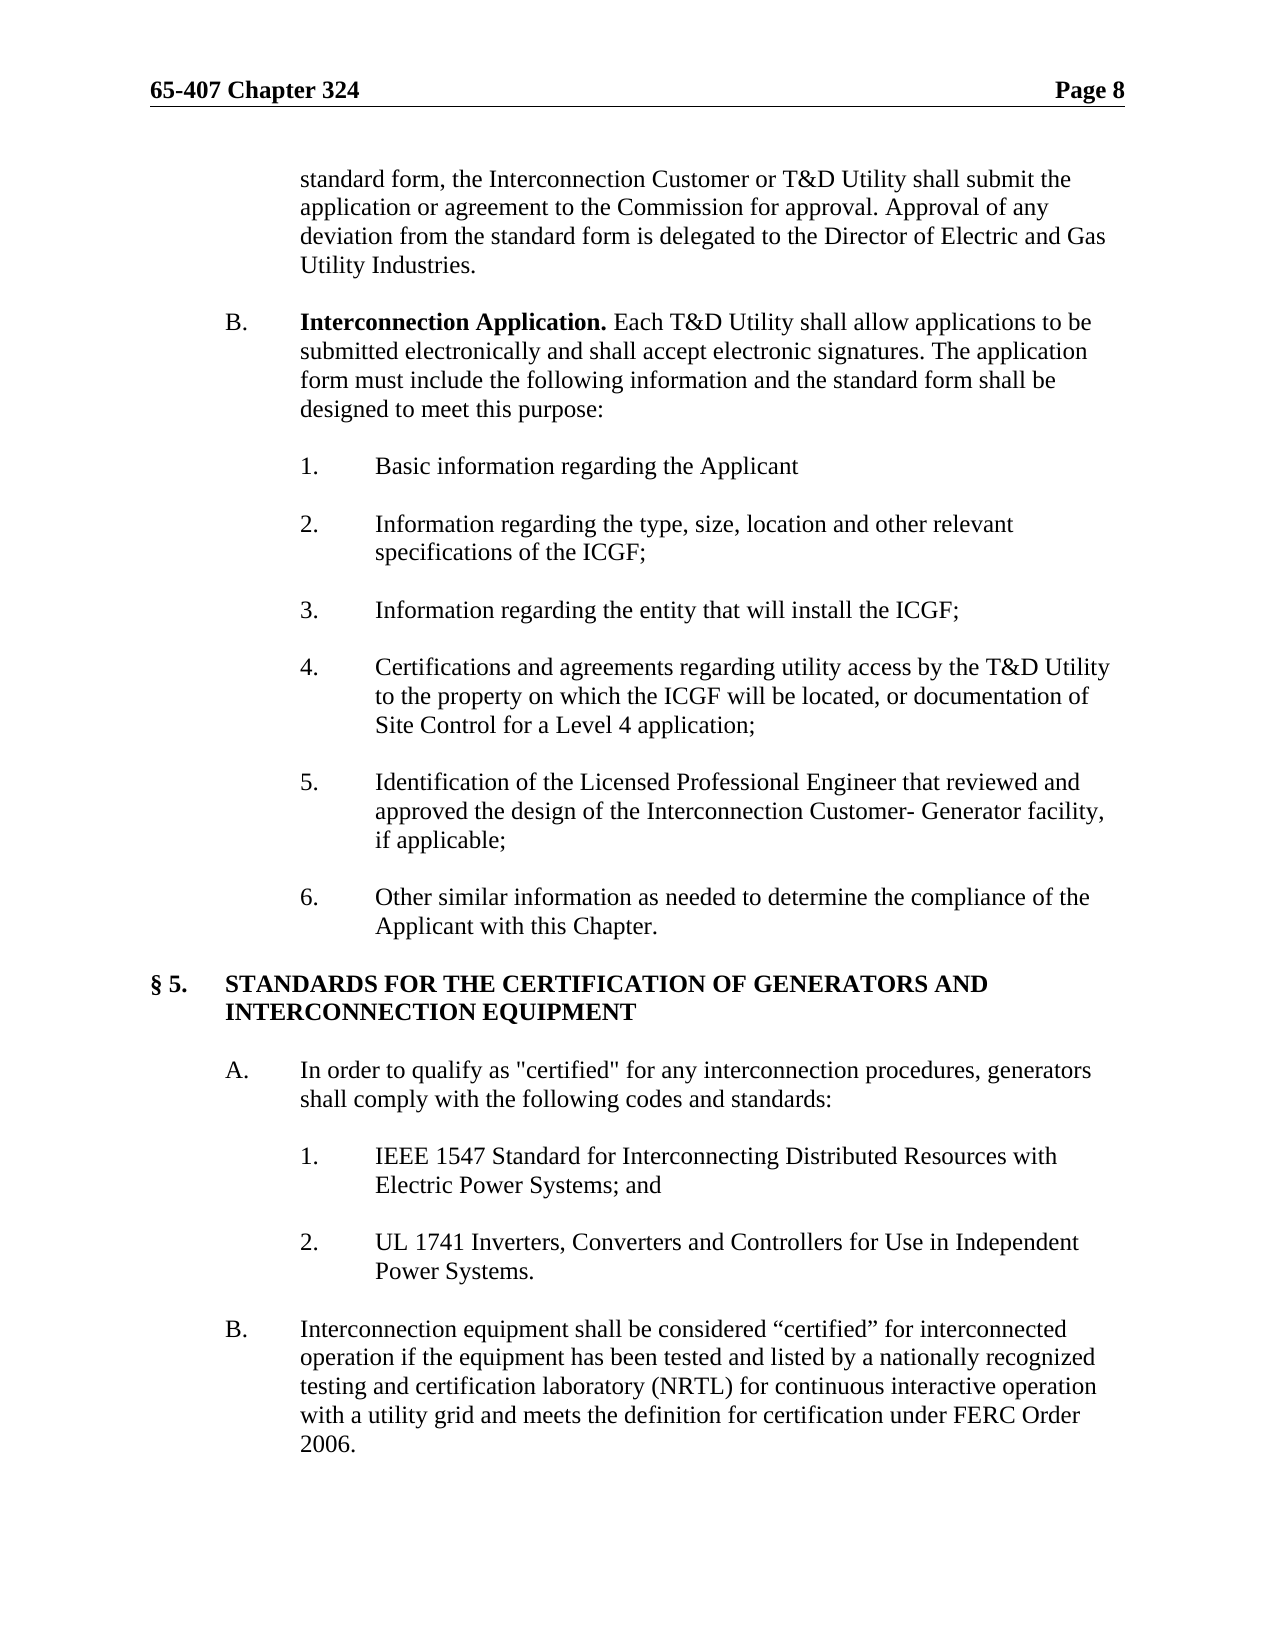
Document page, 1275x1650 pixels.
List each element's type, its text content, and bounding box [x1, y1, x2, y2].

text 3. Information regarding the entity that will install the ICGF; [300, 595, 1162, 624]
text 1. Basic information regarding the Applicant [300, 451, 1125, 480]
text B. Interconnection equipment shall be considered “certified” for interconnected operation if the equipment has been tested and listed by a nationally recognized testing and certification laboratory (NRTL) for continuous interactive operation with a utility grid and meets the definition for certification under FERC Order 2006. [225, 1314, 1125, 1457]
text A. In order to qualify as "certified" for any interconnection procedures, generators shall comply with the following codes and standards: [225, 1055, 1125, 1112]
text 1. IEEE 1547 Standard for Interconnecting Distributed Resources with Electric Power Systems; and [300, 1141, 1125, 1199]
text § 5. STANDARDS FOR THE CERTIFICATION OF GENERATORS AND INTERCONNECTION EQUIPMENT [150, 969, 1125, 1026]
text 2. UL 1741 Inverters, Converters and Controllers for Use in Independent Power Systems. [300, 1227, 1125, 1285]
text 6. Other similar information as needed to determine the compliance of the Applicant with this Chapter. [300, 882, 1125, 940]
text 5. Identification of the Licensed Professional Engineer that reviewed and approved the design of the Interconnection Customer- Generator facility, if applicable; [300, 767, 1125, 854]
text 2. Information regarding the type, size, location and other relevant specifications of the ICGF; [300, 509, 1144, 566]
text B. Interconnection Application. Each T&D Utility shall allow applications to be submitted electronically and shall accept electronic signatures. The application form must include the following information and the standard form shall be designed to meet this purpose: [225, 307, 1125, 422]
text 4. Certifications and agreements regarding utility access by the T&D Utility to the property on which the ICGF will be located, or documentation of Site Control for a Level 4 application; [300, 652, 1125, 739]
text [225, 164, 1125, 279]
